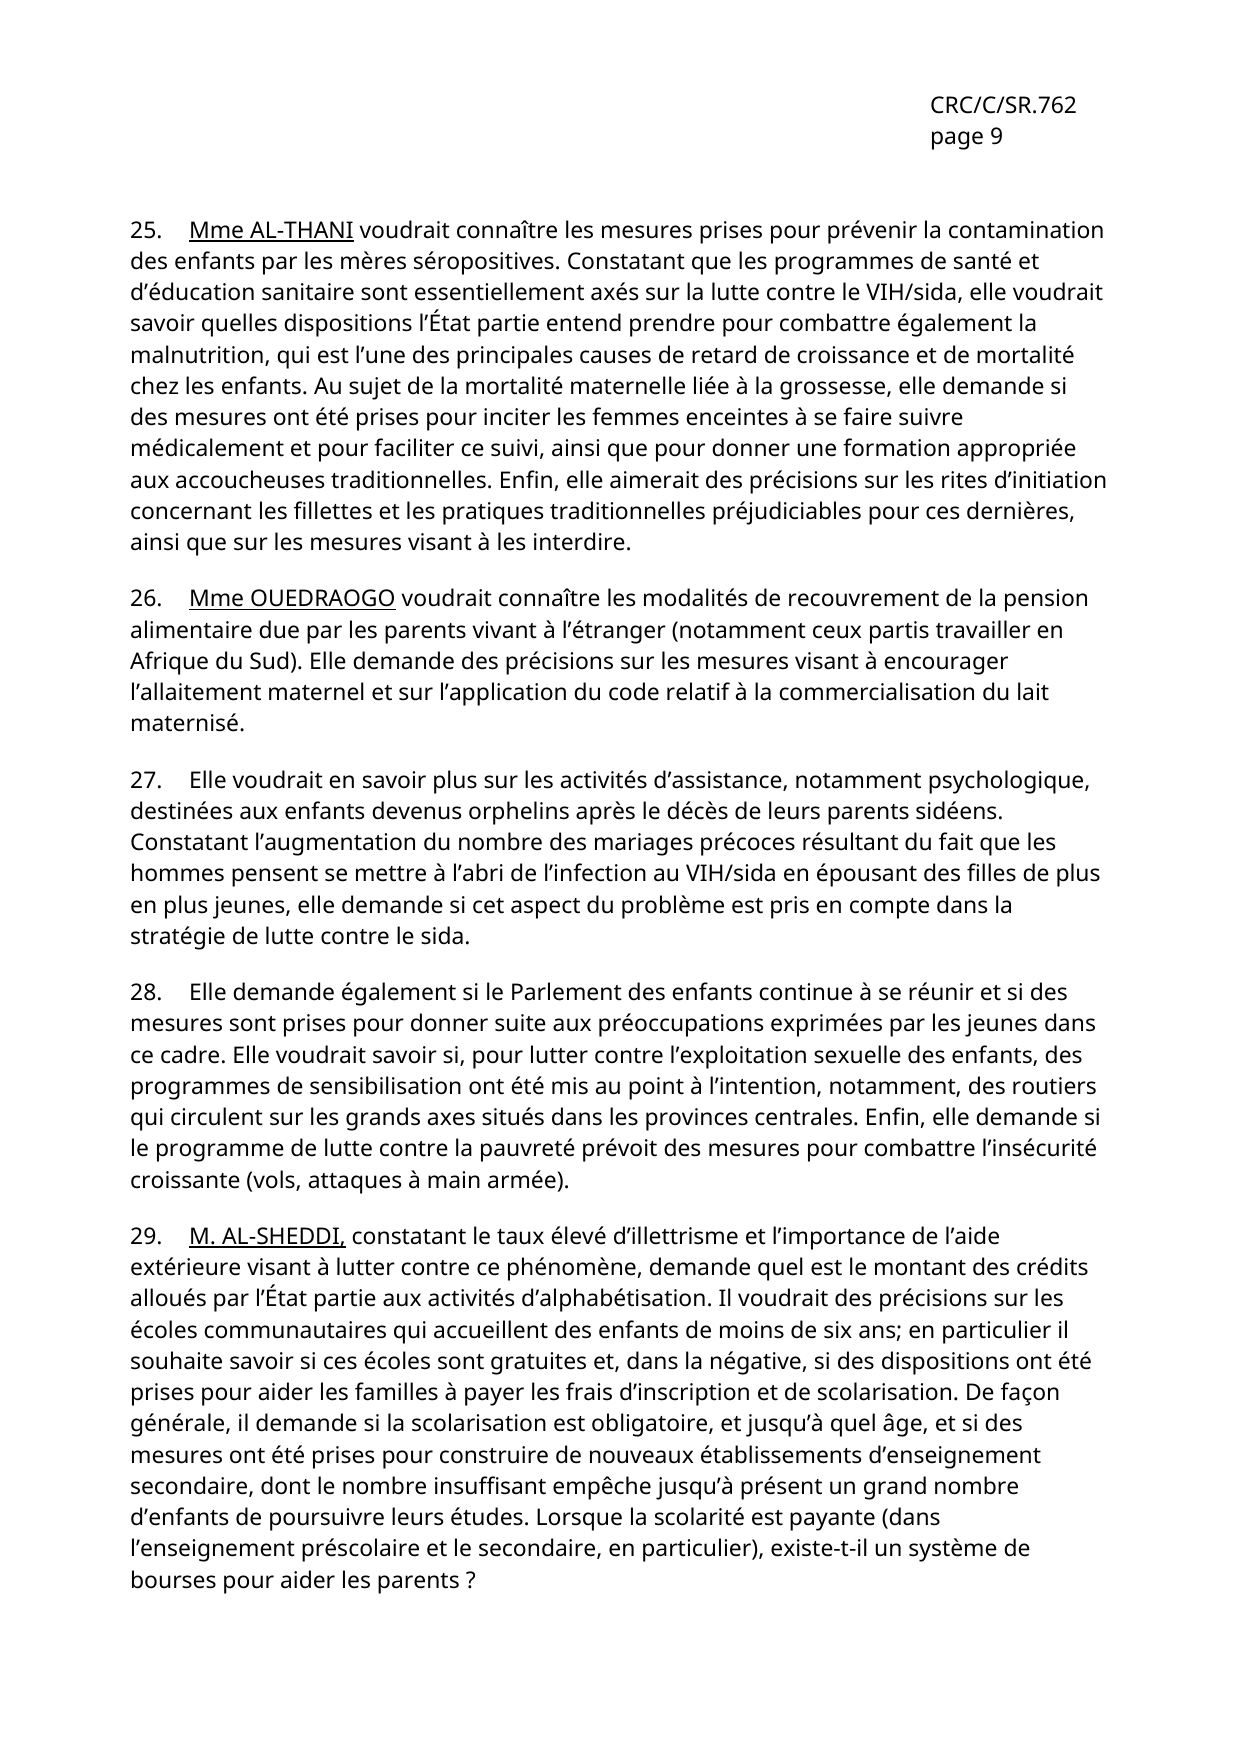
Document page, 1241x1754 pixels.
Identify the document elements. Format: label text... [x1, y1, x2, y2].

text 29. M. AL-SHEDDI, constatant le taux élevé d’illettrisme et l’importance de l’aide extérieure visant à lutter contre ce phénomène, demande quel est le montant des crédits alloués par l’État partie aux activités d’alphabétisation. Il voudrait des précisions sur les écoles communautaires qui accueillent des enfants de moins de six ans; en particulier il souhaite savoir si ces écoles sont gratuites et, dans la négative, si des dispositions ont été prises pour aider les familles à payer les frais d’inscription et de scolarisation. De façon générale, il demande si la scolarisation est obligatoire, et jusqu’à quel âge, et si des mesures ont été prises pour construire de nouveaux établissements d’enseignement secondaire, dont le nombre insuffisant empêche jusqu’à présent un grand nombre d’enfants de poursuivre leurs études. Lorsque la scolarité est payante (dans l’enseignement préscolaire et le secondaire, en particulier), existe-t-il un système de bourses pour aider les parents ? [130, 1220, 1110, 1595]
text 27. Elle voudrait en savoir plus sur les activités d’assistance, notamment psychologique, destinées aux enfants devenus orphelins après le décès de leurs parents sidéens. Constatant l’augmentation du nombre des mariages précoces résultant du fait que les hommes pensent se mettre à l’abri de l’infection au VIH/sida en épousant des filles de plus en plus jeunes, elle demande si cet aspect du problème est pris en compte dans la stratégie de lutte contre le sida. [130, 764, 1110, 951]
text 26. Mme OUEDRAOGO voudrait connaître les modalités de recouvrement de la pension alimentaire due par les parents vivant à l’étranger (notamment ceux partis travailler en Afrique du Sud). Elle demande des précisions sur les mesures visant à encourager l’allaitement maternel et sur l’application du code relatif à la commercialisation du lait maternisé. [130, 582, 1110, 739]
text 25. Mme AL-THANI voudrait connaître les mesures prises pour prévenir la contamination des enfants par les mères séropositives. Constatant que les programmes de santé et d’éducation sanitaire sont essentiellement axés sur la lutte contre le VIH/sida, elle voudrait savoir quelles dispositions l’État partie entend prendre pour combattre également la malnutrition, qui est l’une des principales causes de retard de croissance et de mortalité chez les enfants. Au sujet de la mortalité maternelle liée à la grossesse, elle demande si des mesures ont été prises pour inciter les femmes enceintes à se faire suivre médicalement et pour faciliter ce suivi, ainsi que pour donner une formation appropriée aux accoucheuses traditionnelles. Enfin, elle aimerait des précisions sur les rites d’initiation concernant les fillettes et les pratiques traditionnelles préjudiciables pour ces dernières, ainsi que sur les mesures visant à les interdire. [130, 214, 1110, 557]
text 28. Elle demande également si le Parlement des enfants continue à se réunir et si des mesures sont prises pour donner suite aux préoccupations exprimées par les jeunes dans ce cadre. Elle voudrait savoir si, pour lutter contre l’exploitation sexuelle des enfants, des programmes de sensibilisation ont été mis au point à l’intention, notamment, des routiers qui circulent sur les grands axes situés dans les provinces centrales. Enfin, elle demande si le programme de lutte contre la pauvreté prévoit des mesures pour combattre l’insécurité croissante (vols, attaques à main armée). [130, 976, 1110, 1195]
